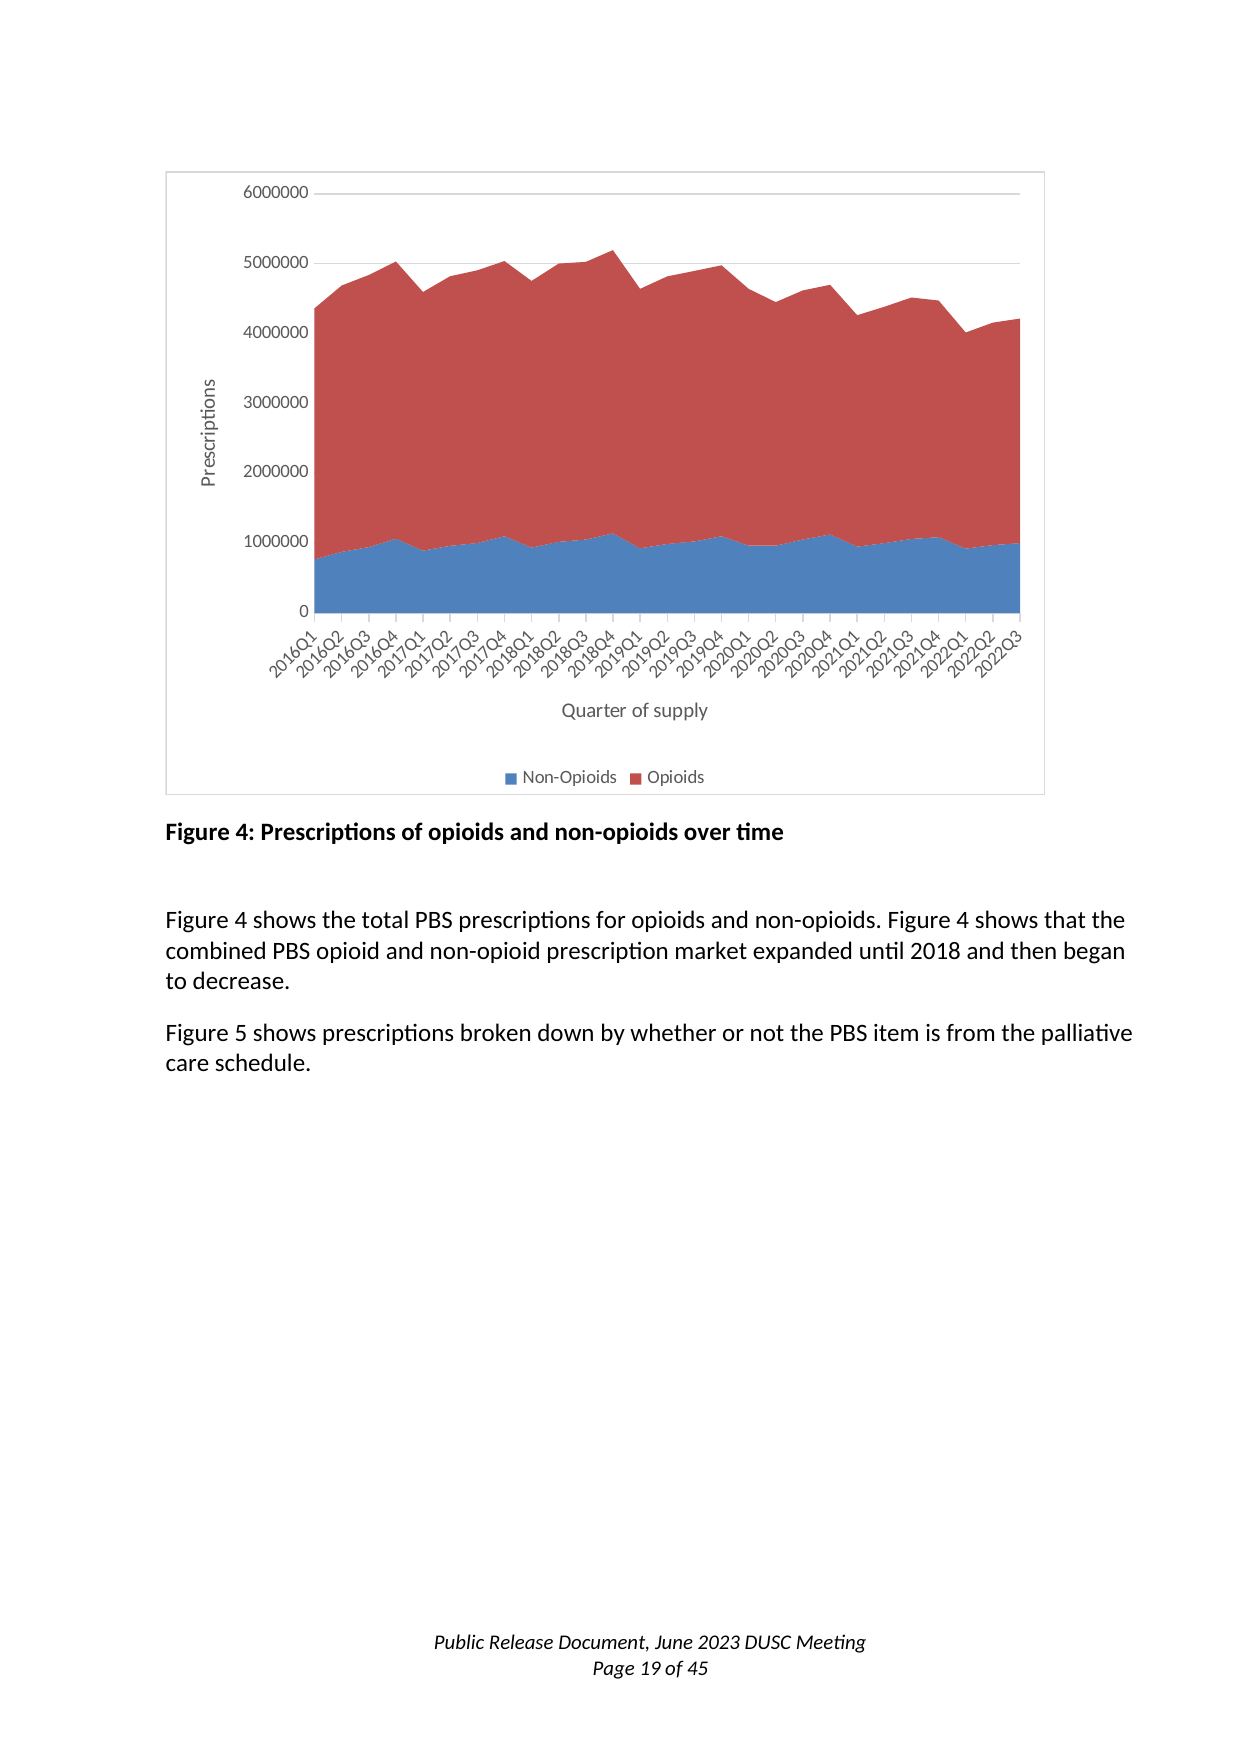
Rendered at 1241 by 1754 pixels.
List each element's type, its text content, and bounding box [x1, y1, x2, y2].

title Figure 4: Prescriptions of opioids and non-opioids over time [165, 816, 1137, 847]
text Figure 5 shows prescriptions broken down by whether or not the PBS item is from the palliative care schedule. [165, 1017, 1137, 1078]
text Figure 4 shows the total PBS prescriptions for opioids and non-opioids. Figure 4 shows that the combined PBS opioid and non-opioid prescription market expanded until 2018 and then began to decrease. [165, 904, 1137, 996]
